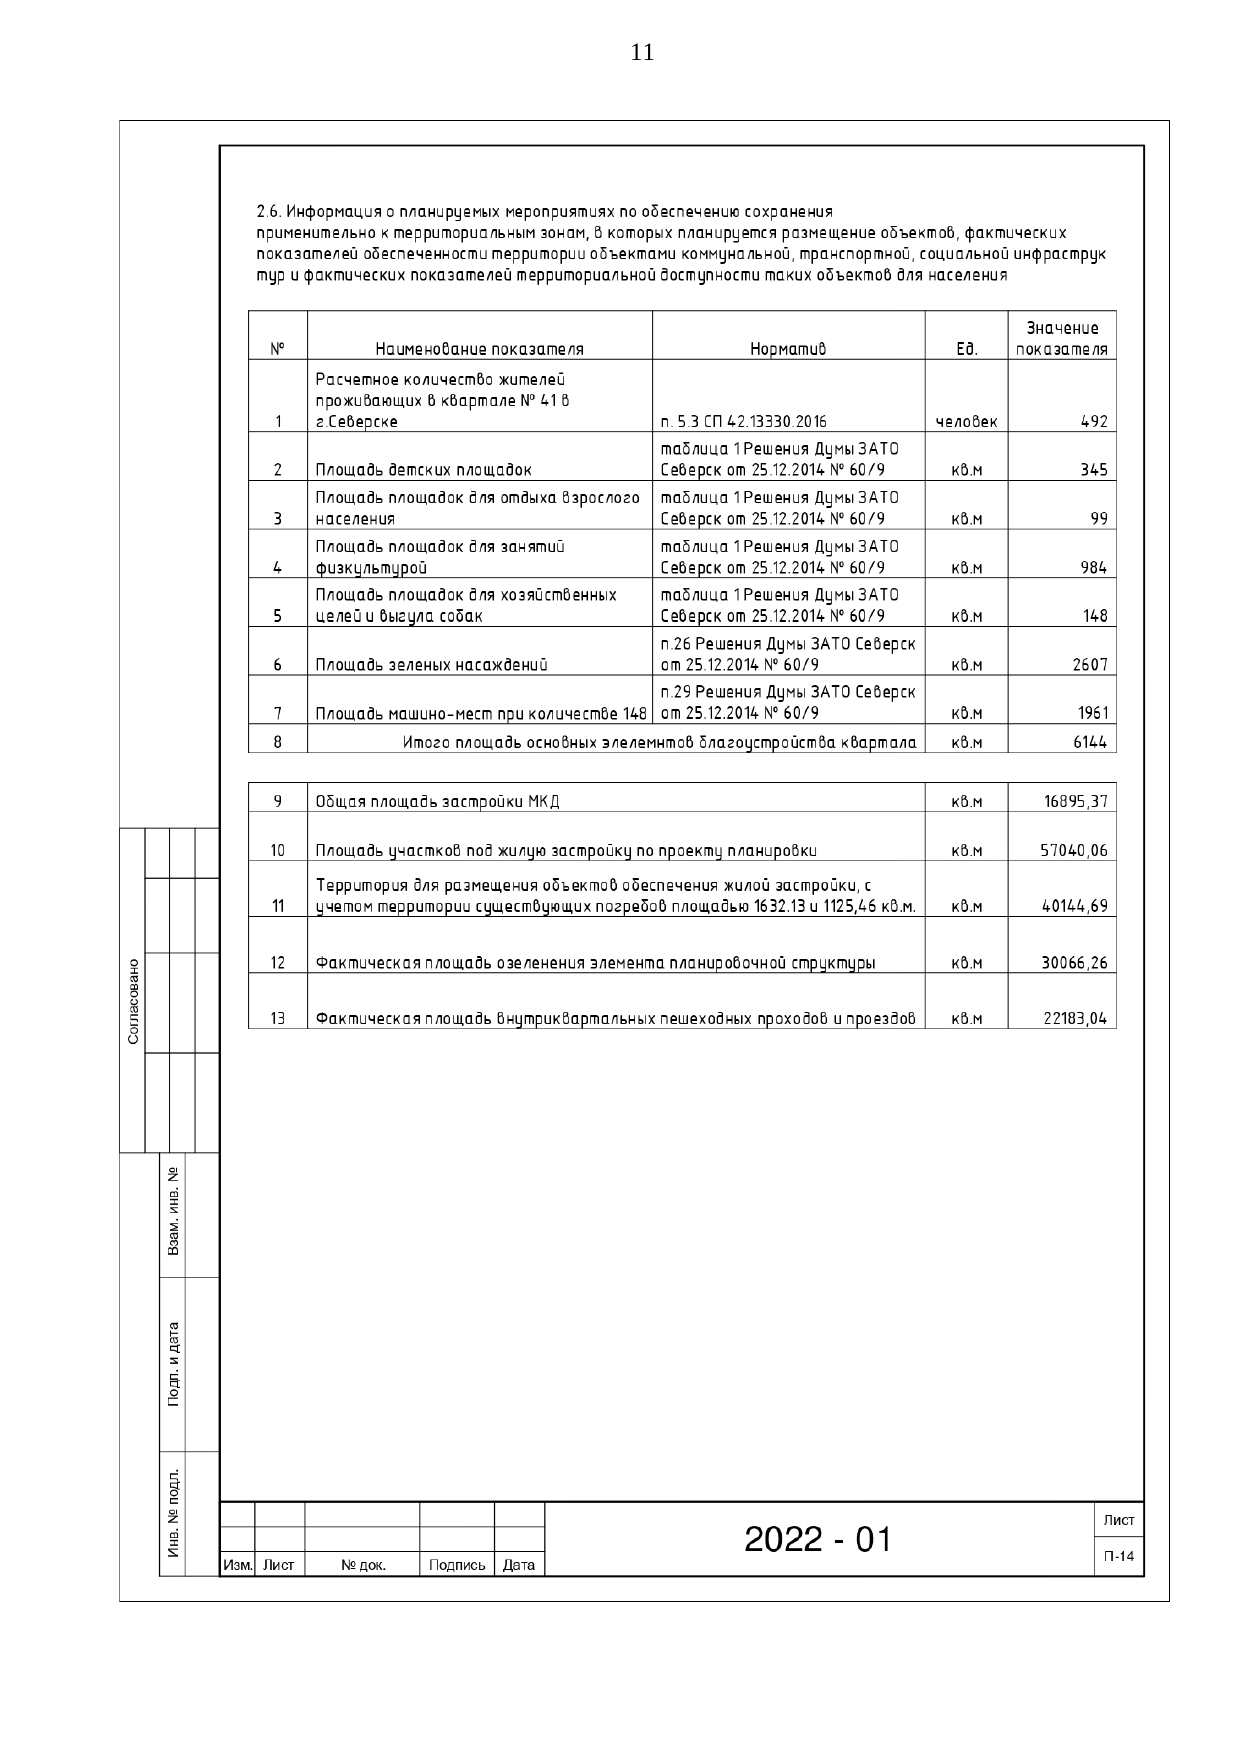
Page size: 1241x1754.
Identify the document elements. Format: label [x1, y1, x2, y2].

picture [114, 118, 1171, 1603]
